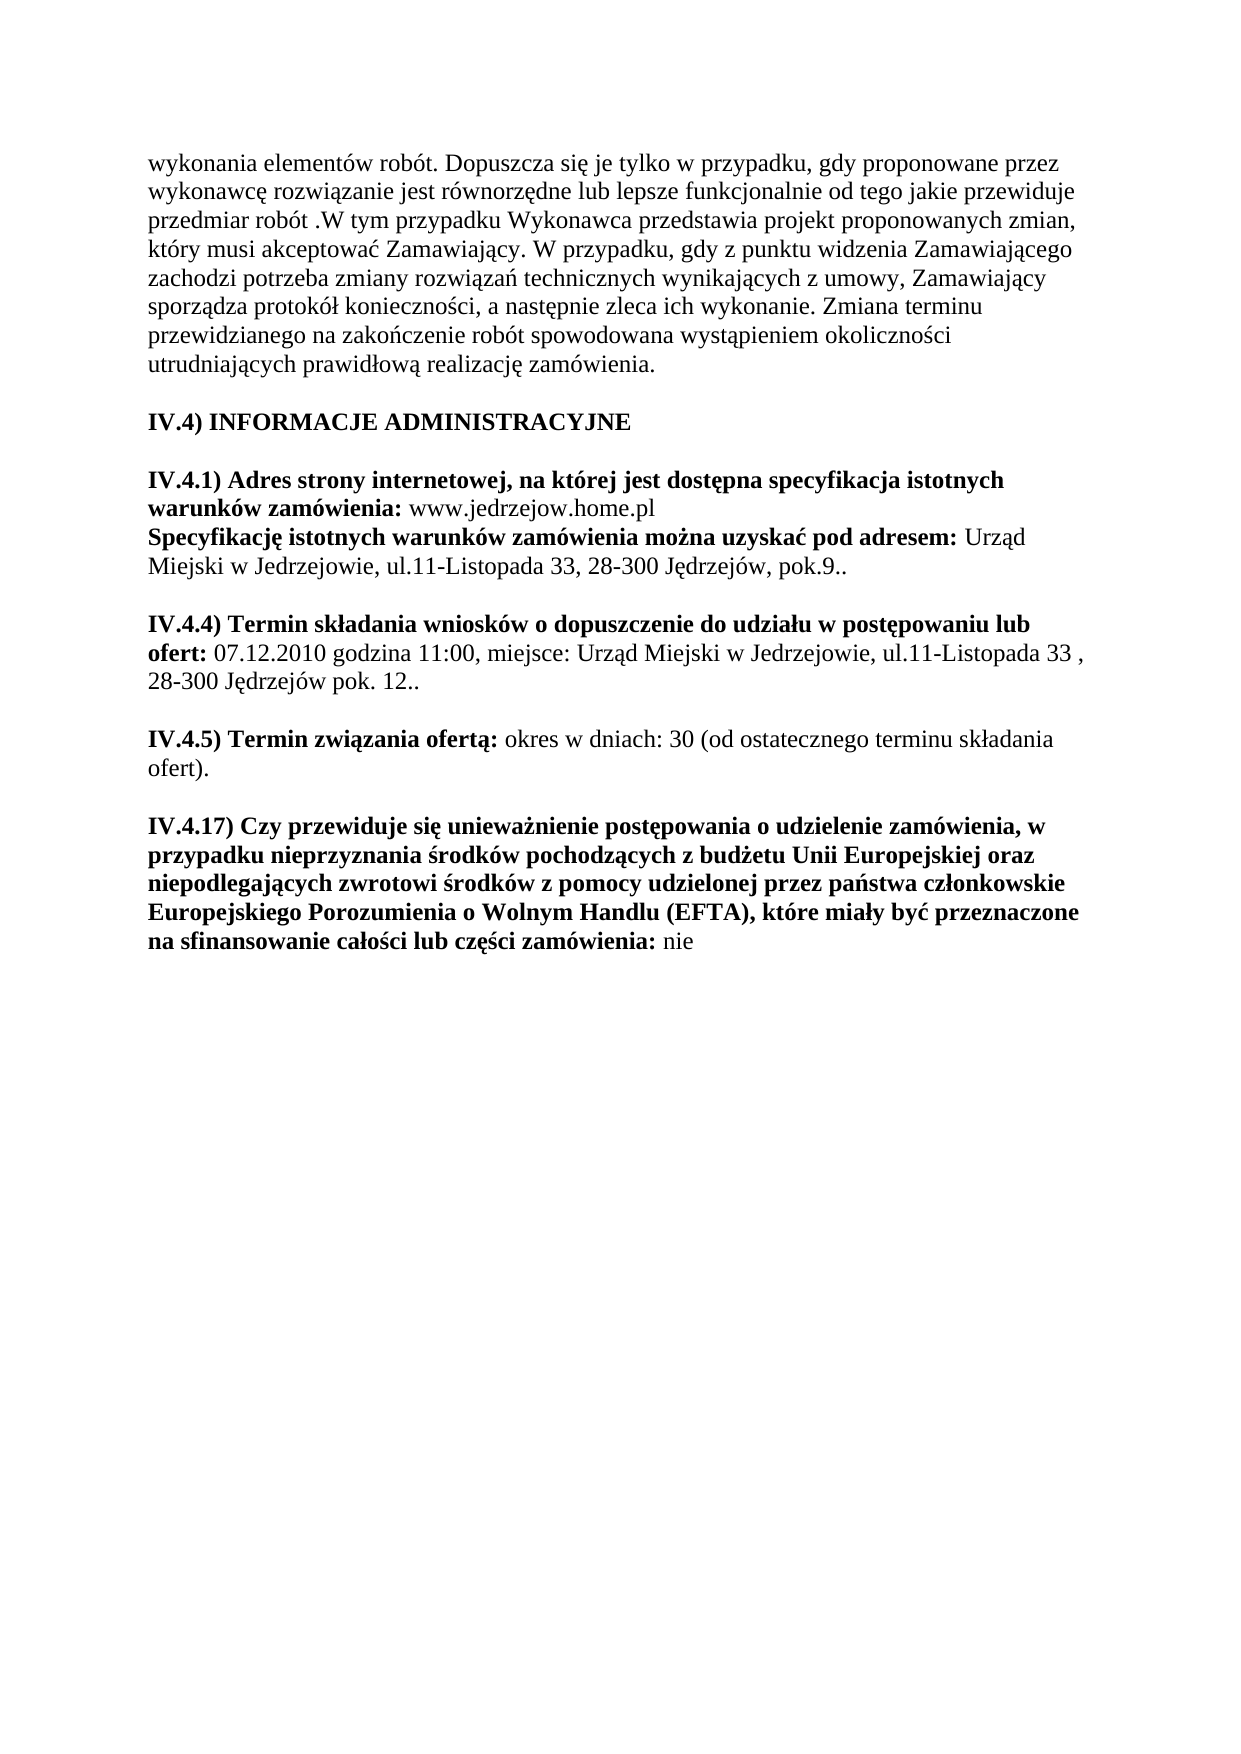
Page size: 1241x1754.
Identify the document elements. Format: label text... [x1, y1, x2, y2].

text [148, 148, 1093, 378]
text IV.4.5) Termin związania ofertą: okres w dniach: 30 (od ostatecznego terminu składania ofert). [148, 724, 1093, 782]
text IV.4.1) Adres strony internetowej, na której jest dostępna specyfikacja istotnych warunków zamówienia: www.jedrzejow.home.pl Specyfikację istotnych warunków zamówienia można uzyskać pod adresem: Urząd Miejski w Jedrzejowie, ul.11-Listopada 33, 28-300 Jędrzejów, pok.9.. [148, 465, 1093, 580]
text IV.4.17) Czy przewiduje się unieważnienie postępowania o udzielenie zamówienia, w przypadku nieprzyznania środków pochodzących z budżetu Unii Europejskiej oraz niepodlegających zwrotowi środków z pomocy udzielonej przez państwa członkowskie Europejskiego Porozumienia o Wolnym Handlu (EFTA), które miały być przeznaczone na sfinansowanie całości lub części zamówienia: nie [148, 811, 1093, 955]
text IV.4) INFORMACJE ADMINISTRACYJNE [148, 407, 1093, 436]
text IV.4.4) Termin składania wniosków o dopuszczenie do udziału w postępowaniu lub ofert: 07.12.2010 godzina 11:00, miejsce: Urząd Miejski w Jedrzejowie, ul.11-Listopada 33 , 28-300 Jędrzejów pok. 12.. [148, 609, 1093, 695]
